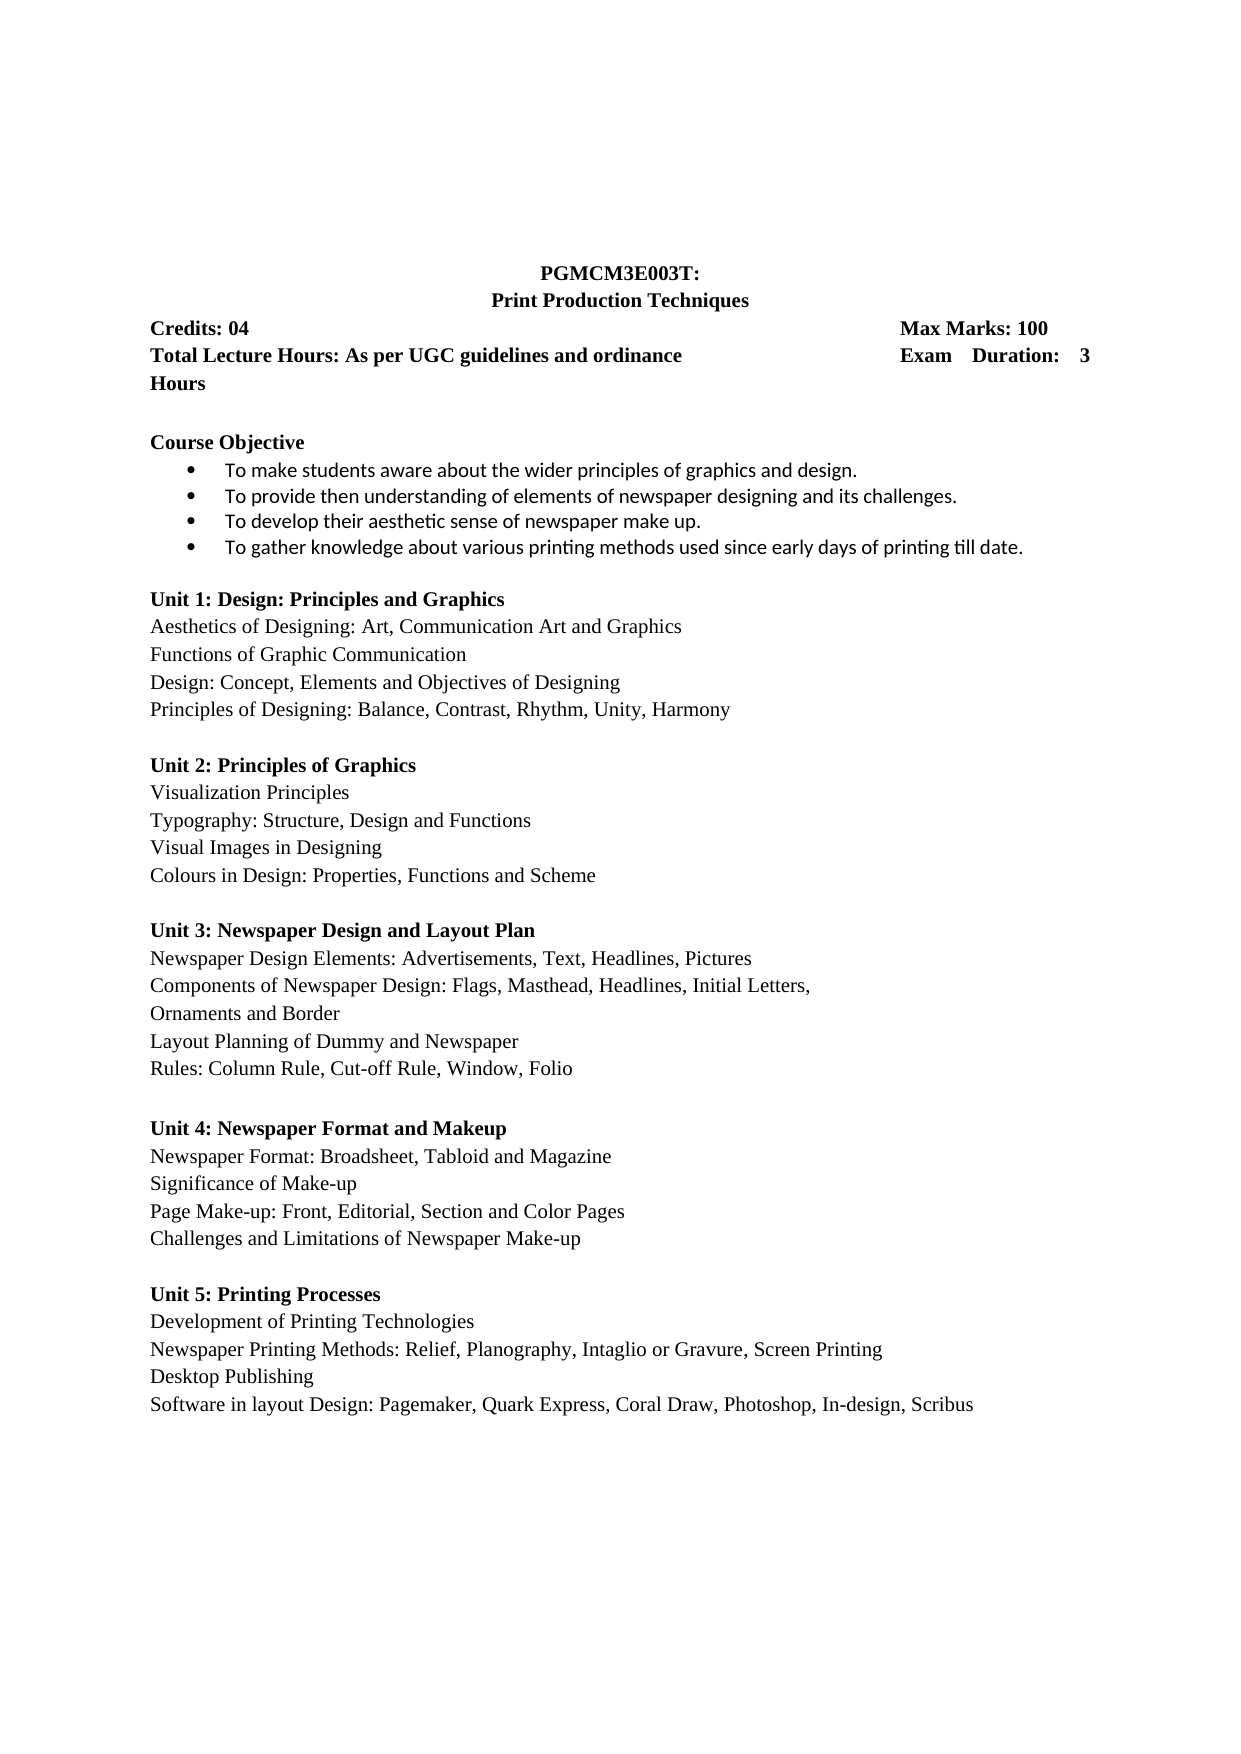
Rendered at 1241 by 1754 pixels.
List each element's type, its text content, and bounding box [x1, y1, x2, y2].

list To develop their aesthetic sense of newspaper make up. [187, 508, 1090, 534]
text Newspaper Design Elements: Advertisements, Text, Headlines, Pictures [150, 946, 1090, 970]
text Aesthetics of Designing: Art, Communication Art and Graphics [150, 614, 1090, 638]
text Software in layout Design: Pagemaker, Quark Express, Coral Draw, Photoshop, In-design, Scribus [150, 1392, 1090, 1416]
text Development of Printing Technologies [150, 1309, 1090, 1333]
text Print Production Techniques [150, 288, 1090, 312]
text PGMCM3E003T: [150, 260, 1090, 284]
text Unit 2: Principles of Graphics [150, 752, 1090, 777]
text Colours in Design: Properties, Functions and Scheme [150, 863, 1090, 887]
text Newspaper Printing Methods: Relief, Planography, Intaglio or Gravure, Screen Printing [150, 1337, 1090, 1361]
text Rules: Column Rule, Cut-off Rule, Window, Folio [150, 1056, 1090, 1080]
text Page Make-up: Front, Editorial, Section and Color Pages [150, 1199, 1090, 1223]
text Credits: 04 Max Marks: 100 [150, 316, 1090, 340]
text Newspaper Format: Broadsheet, Tabloid and Magazine [150, 1143, 1090, 1168]
list To gather knowledge about various printing methods used since early days of printing till date. [187, 534, 1090, 559]
text Desktop Publishing [150, 1364, 1090, 1388]
text Typography: Structure, Design and Functions [150, 808, 1090, 832]
text Principles of Designing: Balance, Contrast, Rhythm, Unity, Harmony [150, 697, 1090, 721]
text Visualization Principles [150, 780, 1090, 804]
text Course Objective [150, 430, 1090, 454]
text Unit 4: Newspaper Format and Makeup [150, 1116, 1090, 1140]
text Significance of Make-up [150, 1171, 1090, 1195]
text Total Lecture Hours: As per UGC guidelines and ordinance Exam Duration: 3 Hours [150, 343, 1090, 395]
text Ornaments and Border [150, 1001, 1090, 1025]
text Functions of Graphic Communication [150, 642, 1090, 666]
text Design: Concept, Elements and Objectives of Designing [150, 670, 1090, 694]
text Unit 1: Design: Principles and Graphics [150, 587, 1090, 611]
text Unit 3: Newspaper Design and Layout Plan [150, 918, 1090, 942]
text Challenges and Limitations of Newspaper Make-up [150, 1226, 1090, 1250]
text Unit 5: Printing Processes [150, 1282, 1090, 1306]
text Components of Newspaper Design: Flags, Masthead, Headlines, Initial Letters, [150, 973, 1090, 997]
list To provide then understanding of elements of newspaper designing and its challenges. [187, 483, 1090, 508]
list To make students aware about the wider principles of graphics and design. [187, 458, 1090, 483]
text Layout Planning of Dummy and Newspaper [150, 1028, 1090, 1053]
text Visual Images in Designing [150, 835, 1090, 859]
